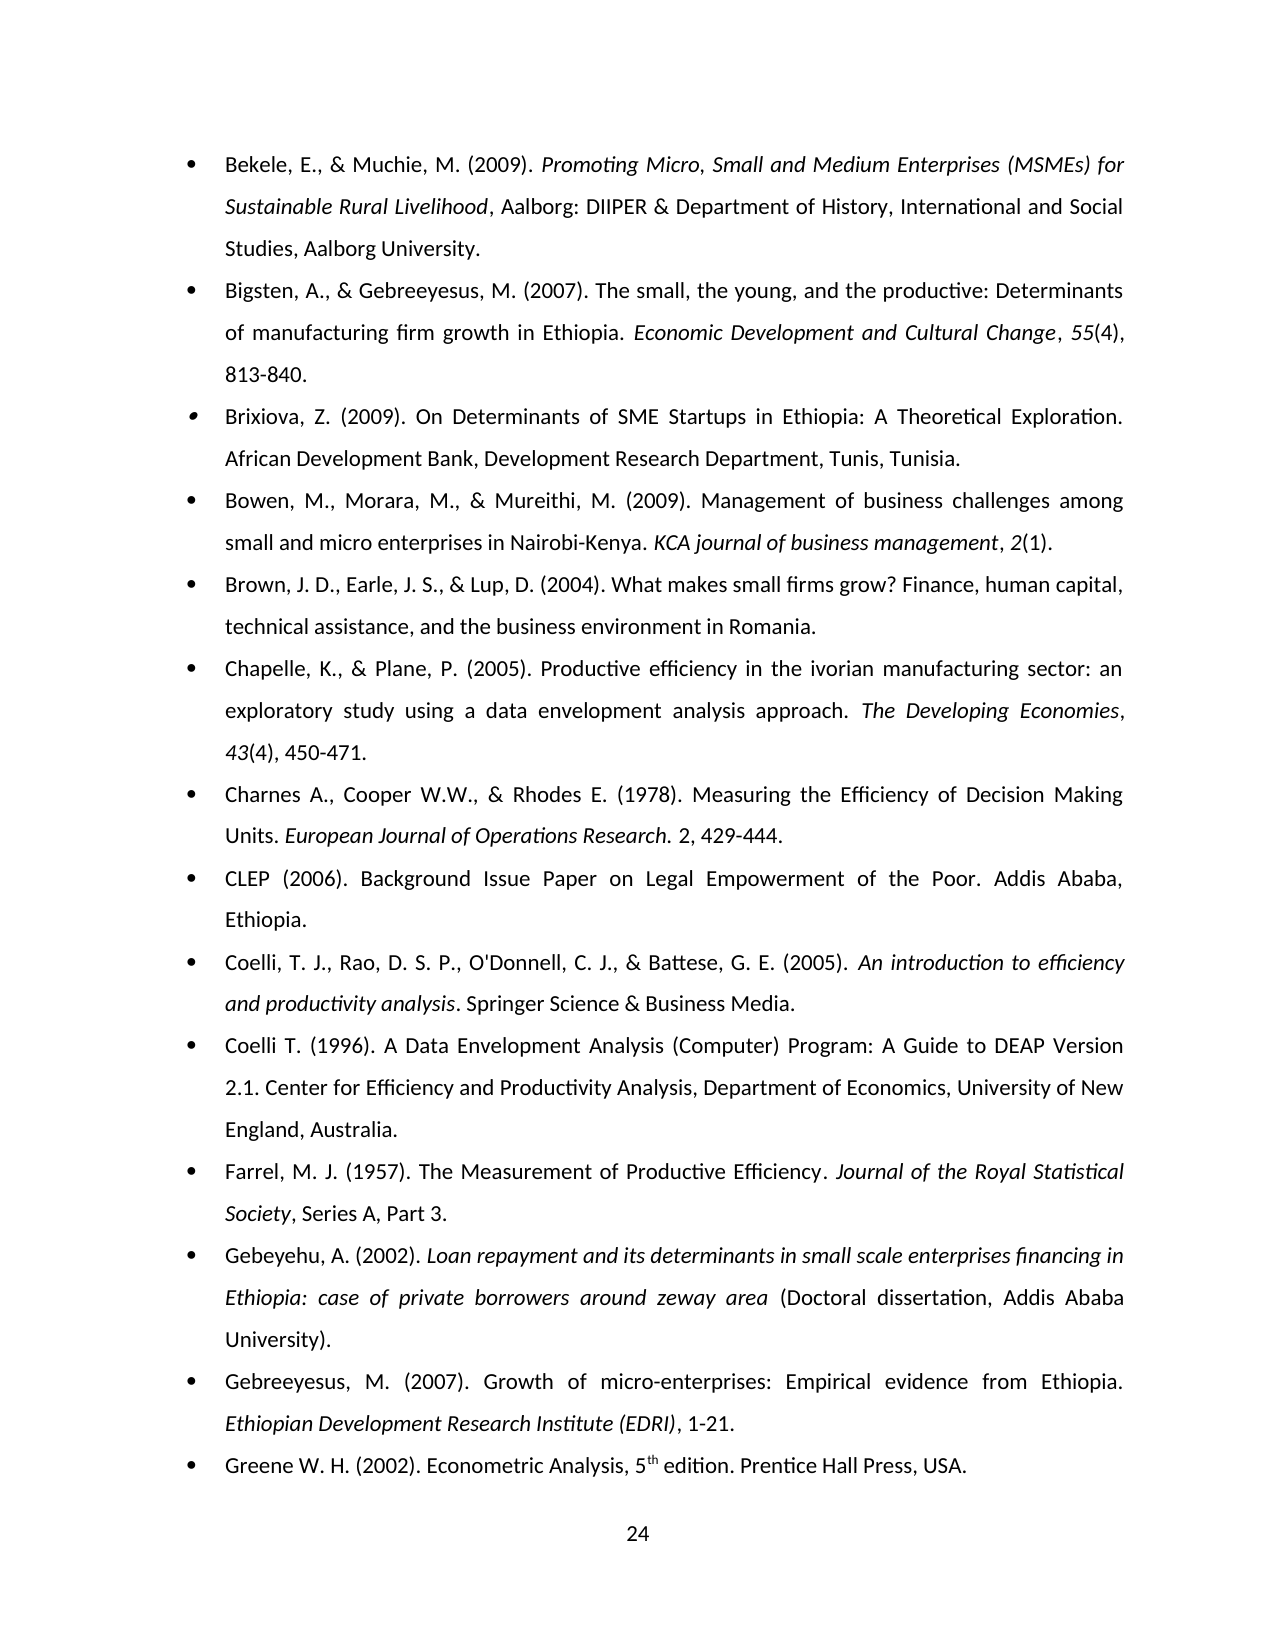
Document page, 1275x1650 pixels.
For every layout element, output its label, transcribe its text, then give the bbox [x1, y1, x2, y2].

list CLEP (2006). Background Issue Paper on Legal Empowerment of the Poor. Addis Ababa, Ethiopia. [187, 864, 1125, 934]
list Bekele, E., & Muchie, M. (2009). Promoting Micro, Small and Medium Enterprises (MSMEs) for Sustainable Rural Livelihood, Aalborg: DIIPER & Department of History, International and Social Studies, Aalborg University. [187, 150, 1125, 262]
list Farrel, M. J. (1957). The Measurement of Productive Efficiency. Journal of the Royal Statistical Society, Series A, Part 3. [187, 1157, 1125, 1227]
list Coelli T. (1996). A Data Envelopment Analysis (Computer) Program: A Guide to DEAP Version 2.1. Center for Efficiency and Productivity Analysis, Department of Economics, University of New England, Australia. [187, 1032, 1125, 1143]
list Brown, J. D., Earle, J. S., & Lup, D. (2004). What makes small firms grow? Finance, human capital, technical assistance, and the business environment in Romania. [187, 570, 1125, 640]
list Gebreeyesus, M. (2007). Growth of micro-enterprises: Empirical evidence from Ethiopia. Ethiopian Development Research Institute (EDRI), 1-21. [187, 1367, 1125, 1437]
list Coelli, T. J., Rao, D. S. P., O'Donnell, C. J., & Battese, G. E. (2005). An introduction to efficiency and productivity analysis. Springer Science & Business Media. [187, 948, 1125, 1018]
list Chapelle, K., & Plane, P. (2005). Productive efficiency in the ivorian manufacturing sector: an exploratory study using a data envelopment analysis approach. The Developing Economies, 43(4), 450-471. [187, 654, 1125, 766]
list Greene W. H. (2002). Econometric Analysis, 5th edition. Prentice Hall Press, USA. [187, 1451, 1125, 1479]
list Gebeyehu, A. (2002). Loan repayment and its determinants in small scale enterprises financing in Ethiopia: case of private borrowers around zeway area (Doctoral dissertation, Addis Ababa University). [187, 1241, 1125, 1353]
list Brixiova, Z. (2009). On Determinants of SME Startups in Ethiopia: A Theoretical Exploration. African Development Bank, Development Research Department, Tunis, Tunisia. [187, 402, 1125, 472]
list Charnes A., Cooper W.W., & Rhodes E. (1978). Measuring the Efficiency of Decision Making Units. European Journal of Operations Research. 2, 429-444. [187, 780, 1125, 850]
list Bigsten, A., & Gebreeyesus, M. (2007). The small, the young, and the productive: Determinants of manufacturing firm growth in Ethiopia. Economic Development and Cultural Change, 55(4), 813-840. [187, 276, 1125, 388]
list Bowen, M., Morara, M., & Mureithi, M. (2009). Management of business challenges among small and micro enterprises in Nairobi-Kenya. KCA journal of business management, 2(1). [187, 486, 1125, 556]
